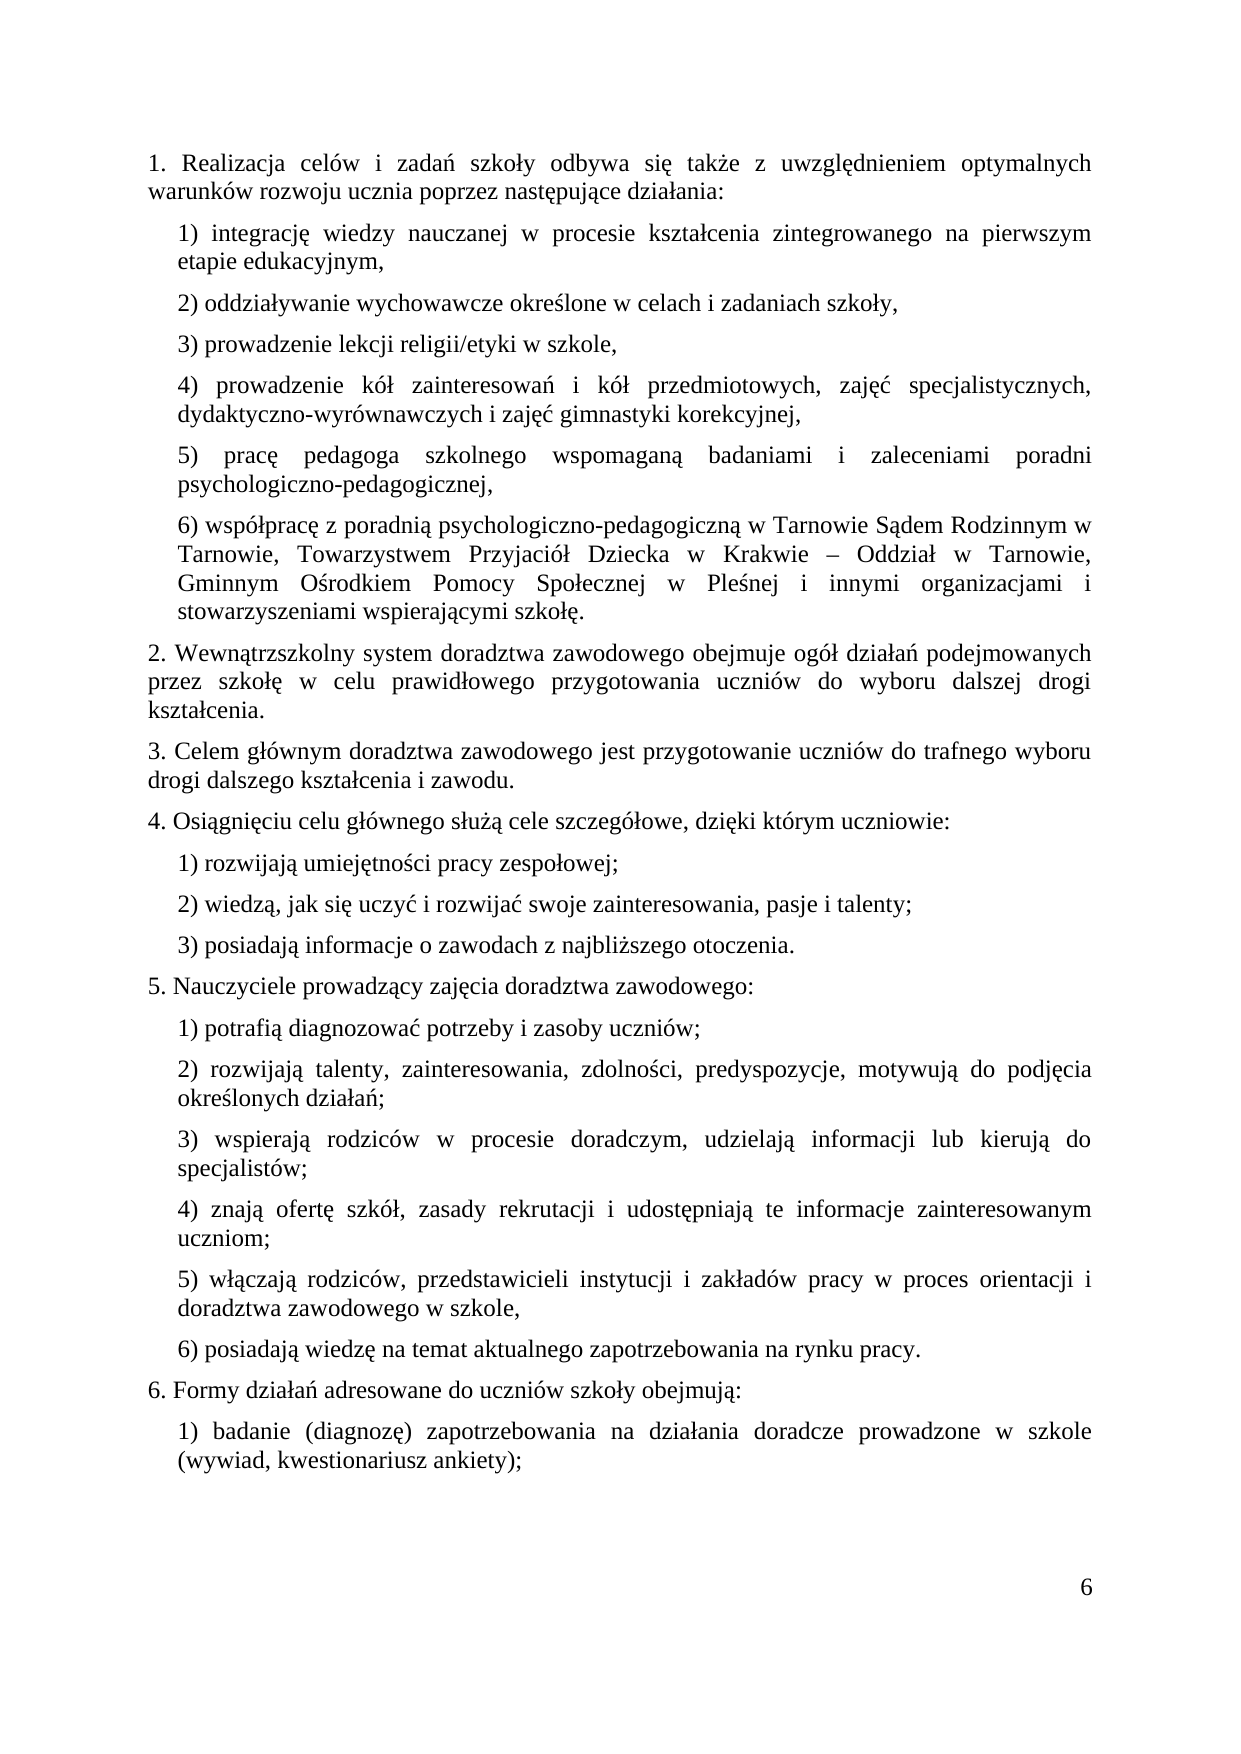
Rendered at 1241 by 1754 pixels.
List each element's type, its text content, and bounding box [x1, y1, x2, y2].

text 5. Nauczyciele prowadzący zajęcia doradztwa zawodowego: [148, 971, 1092, 1000]
text 1) badanie (diagnozę) zapotrzebowania na działania doradcze prowadzone w szkole (wywiad, kwestionariusz ankiety); [177, 1416, 1092, 1474]
text 6) współpracę z poradnią psychologiczno-pedagogiczną w Tarnowie Sądem Rodzinnym w Tarnowie, Towarzystwem Przyjaciół Dziecka w Krakwie – Oddział w Tarnowie, Gminnym Ośrodkiem Pomocy Społecznej w Pleśnej i innymi organizacjami i stowarzyszeniami wspierającymi szkołę. [177, 510, 1092, 625]
text 4. Osiągnięciu celu głównego służą cele szczegółowe, dzięki którym uczniowie: [148, 806, 1092, 835]
text 1) rozwijają umiejętności pracy zespołowej; [177, 848, 1092, 876]
text 2) wiedzą, jak się uczyć i rozwijać swoje zainteresowania, pasje i talenty; [177, 889, 1092, 918]
text 6) posiadają wiedzę na temat aktualnego zapotrzebowania na rynku pracy. [177, 1334, 1092, 1363]
text 5) włączają rodziców, przedstawicieli instytucji i zakładów pracy w proces orientacji i doradztwa zawodowego w szkole, [177, 1264, 1092, 1321]
text 3) prowadzenie lekcji religii/etyki w szkole, [177, 329, 1092, 358]
text 2) rozwijają talenty, zainteresowania, zdolności, predyspozycje, motywują do podjęcia określonych działań; [177, 1054, 1092, 1111]
text 3) wspierają rodziców w procesie doradczym, udzielają informacji lub kierują do specjalistów; [177, 1124, 1092, 1181]
text 2. Wewnątrzszkolny system doradztwa zawodowego obejmuje ogół działań podejmowanych przez szkołę w celu prawidłowego przygotowania uczniów do wyboru dalszej drogi kształcenia. [148, 638, 1092, 724]
text 4) prowadzenie kół zainteresowań i kół przedmiotowych, zajęć specjalistycznych, dydaktyczno-wyrównawczych i zajęć gimnastyki korekcyjnej, [177, 370, 1092, 428]
text 3. Celem głównym doradztwa zawodowego jest przygotowanie uczniów do trafnego wyboru drogi dalszego kształcenia i zawodu. [148, 736, 1092, 794]
text 5) pracę pedagoga szkolnego wspomaganą badaniami i zaleceniami poradni psychologiczno-pedagogicznej, [177, 440, 1092, 498]
text 1) integrację wiedzy nauczanej w procesie kształcenia zintegrowanego na pierwszym etapie edukacyjnym, [177, 218, 1092, 275]
text 1. Realizacja celów i zadań szkoły odbywa się także z uwzględnieniem optymalnych warunków rozwoju ucznia poprzez następujące działania: [148, 148, 1092, 205]
text 4) znają ofertę szkół, zasady rekrutacji i udostępniają te informacje zainteresowanym uczniom; [177, 1194, 1092, 1251]
text 3) posiadają informacje o zawodach z najbliższego otoczenia. [177, 930, 1092, 959]
text 6. Formy działań adresowane do uczniów szkoły obejmują: [148, 1375, 1092, 1404]
text 2) oddziaływanie wychowawcze określone w celach i zadaniach szkoły, [177, 288, 1092, 316]
text 1) potrafią diagnozować potrzeby i zasoby uczniów; [177, 1013, 1092, 1041]
